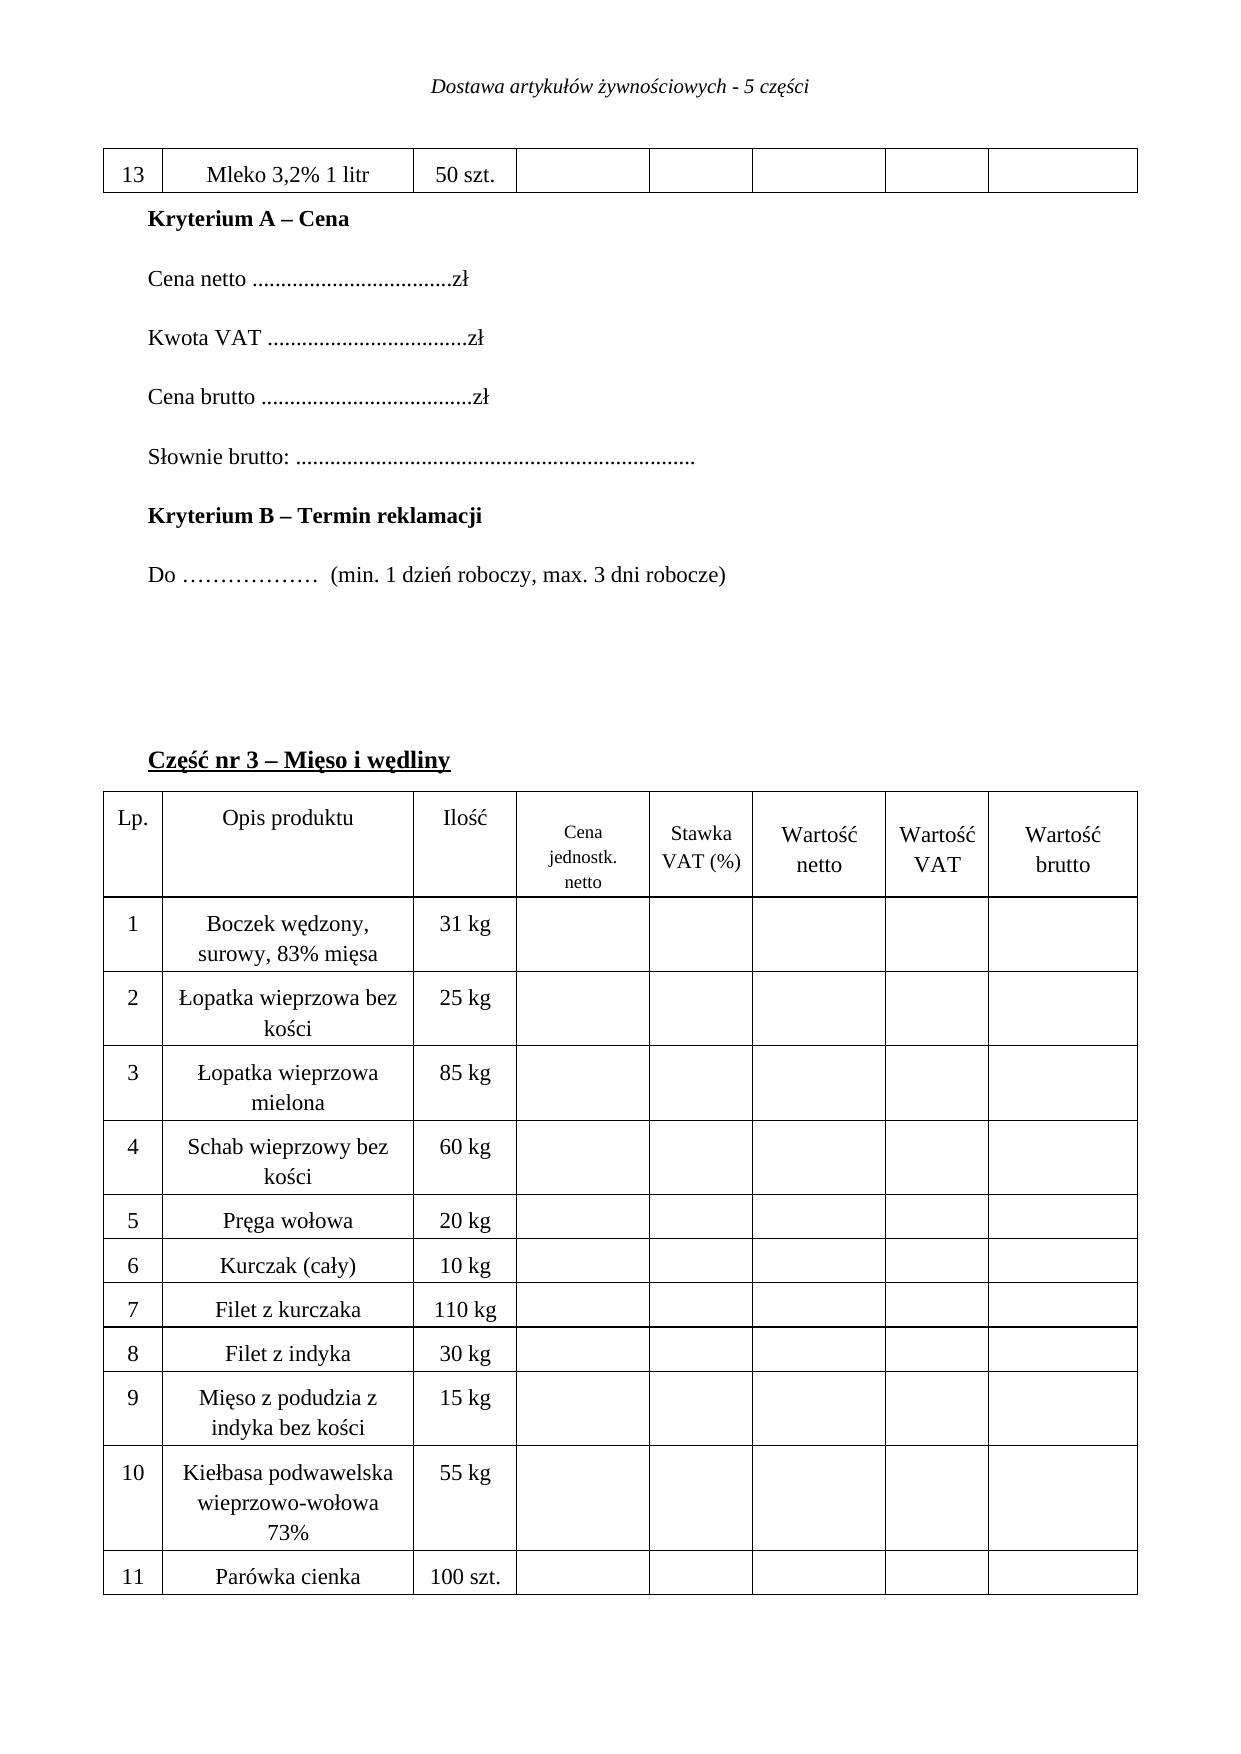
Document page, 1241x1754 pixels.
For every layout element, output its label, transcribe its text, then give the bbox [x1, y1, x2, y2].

table_cell 4 [104, 1121, 162, 1194]
table_cell [886, 149, 988, 192]
table_cell Pręga wołowa [163, 1195, 413, 1238]
table_cell [886, 1121, 988, 1194]
table_cell [650, 149, 752, 192]
table_cell [650, 1328, 752, 1371]
table_cell 110 kg [414, 1283, 516, 1326]
table_cell [517, 149, 649, 192]
table_cell 10 [104, 1446, 162, 1549]
table_cell [753, 1283, 885, 1326]
table_cell [886, 972, 988, 1045]
table_cell [650, 898, 752, 971]
table_cell [753, 1195, 885, 1238]
table_cell 15 kg [414, 1372, 516, 1445]
table_cell 20 kg [414, 1195, 516, 1238]
table_cell 10 kg [414, 1239, 516, 1282]
table_cell [517, 898, 649, 971]
table_cell 55 kg [414, 1446, 516, 1549]
table_cell [650, 1121, 752, 1194]
table_cell [886, 1328, 988, 1371]
table_cell [517, 1121, 649, 1194]
table_cell [989, 1195, 1137, 1238]
table_header Cena jednostk. netto [517, 792, 649, 896]
table_cell 7 [104, 1283, 162, 1326]
table_cell [989, 1551, 1137, 1594]
table_cell [886, 1372, 988, 1445]
text Do ……………… (min. 1 dzień roboczy, max. 3 dni robocze) [148, 562, 1093, 588]
table_cell [989, 1372, 1137, 1445]
table_header Wartość netto [753, 792, 885, 896]
text Kryterium B – Termin reklamacji [148, 502, 1093, 528]
table_cell [650, 1046, 752, 1119]
table_cell [989, 1239, 1137, 1282]
table_cell [989, 972, 1137, 1045]
table_cell [886, 1046, 988, 1119]
table_cell [517, 1372, 649, 1445]
text Cena brutto .....................................zł [148, 383, 1093, 410]
text Część nr 3 – Mięso i wędliny [148, 745, 1093, 774]
table_cell [753, 1372, 885, 1445]
table_cell 9 [104, 1372, 162, 1445]
table_cell [650, 1239, 752, 1282]
table_cell [989, 1446, 1137, 1549]
table_cell [989, 1283, 1137, 1326]
table_cell Kurczak (cały) [163, 1239, 413, 1282]
table_cell [517, 972, 649, 1045]
table_cell 100 szt. [414, 1551, 516, 1594]
table_cell [650, 1446, 752, 1549]
table_cell [989, 1121, 1137, 1194]
table_cell 25 kg [414, 972, 516, 1045]
table_cell [517, 1283, 649, 1326]
table_header Wartość brutto [989, 792, 1137, 896]
table_cell Łopatka wieprzowa mielona [163, 1046, 413, 1119]
table_cell [753, 1446, 885, 1549]
table_header Wartość VAT [886, 792, 988, 896]
table_cell [886, 898, 988, 971]
table_cell [989, 1046, 1137, 1119]
table_cell [753, 1551, 885, 1594]
table_cell [650, 1372, 752, 1445]
table_cell 30 kg [414, 1328, 516, 1371]
table_cell 1 [104, 898, 162, 971]
table_cell Schab wieprzowy bez kości [163, 1121, 413, 1194]
table_cell 13 [104, 149, 162, 192]
table_cell [753, 1239, 885, 1282]
table_cell [886, 1551, 988, 1594]
table_cell 11 [104, 1551, 162, 1594]
table_cell [886, 1446, 988, 1549]
table_cell [989, 149, 1137, 192]
table_cell [517, 1446, 649, 1549]
table_cell 3 [104, 1046, 162, 1119]
table_cell 85 kg [414, 1046, 516, 1119]
table_cell [886, 1195, 988, 1238]
table_cell [753, 1046, 885, 1119]
text Cena netto ...................................zł [148, 265, 1093, 291]
table_cell Łopatka wieprzowa bez kości [163, 972, 413, 1045]
table_header Ilość [414, 792, 516, 896]
table_cell [650, 1551, 752, 1594]
table_cell [517, 1328, 649, 1371]
table_cell [517, 1195, 649, 1238]
table_cell Mleko 3,2% 1 litr [163, 149, 413, 192]
table_cell [753, 149, 885, 192]
table_cell [517, 1239, 649, 1282]
table_cell [989, 898, 1137, 971]
table_cell [650, 972, 752, 1045]
table_cell [753, 1328, 885, 1371]
table_cell 50 szt. [414, 149, 516, 192]
table_header Opis produktu [163, 792, 413, 896]
table_cell 6 [104, 1239, 162, 1282]
table_cell Mięso z podudzia z indyka bez kości [163, 1372, 413, 1445]
table_cell Filet z indyka [163, 1328, 413, 1371]
table_cell Boczek wędzony, surowy, 83% mięsa [163, 898, 413, 971]
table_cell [163, 1551, 413, 1594]
table_cell [753, 898, 885, 971]
text Słownie brutto: ...................................................................... [148, 443, 1093, 469]
table_cell [753, 972, 885, 1045]
table_cell 60 kg [414, 1121, 516, 1194]
table_cell [753, 1121, 885, 1194]
table_cell [886, 1239, 988, 1282]
table_cell [650, 1283, 752, 1326]
table_cell [989, 1328, 1137, 1371]
table_cell 31 kg [414, 898, 516, 971]
table_cell [650, 1195, 752, 1238]
table_cell 2 [104, 972, 162, 1045]
table_header Stawka VAT (%) [650, 792, 752, 896]
table_header Lp. [104, 792, 162, 896]
table_cell 8 [104, 1328, 162, 1371]
table_cell [517, 1046, 649, 1119]
text Kwota VAT ...................................zł [148, 324, 1093, 350]
table_cell Filet z kurczaka [163, 1283, 413, 1326]
table_cell [517, 1551, 649, 1594]
table_cell Kiełbasa podwawelska wieprzowo-wołowa 73% [163, 1446, 413, 1549]
table_cell 5 [104, 1195, 162, 1238]
table_cell [886, 1283, 988, 1326]
text Kryterium A – Cena [148, 205, 1093, 232]
